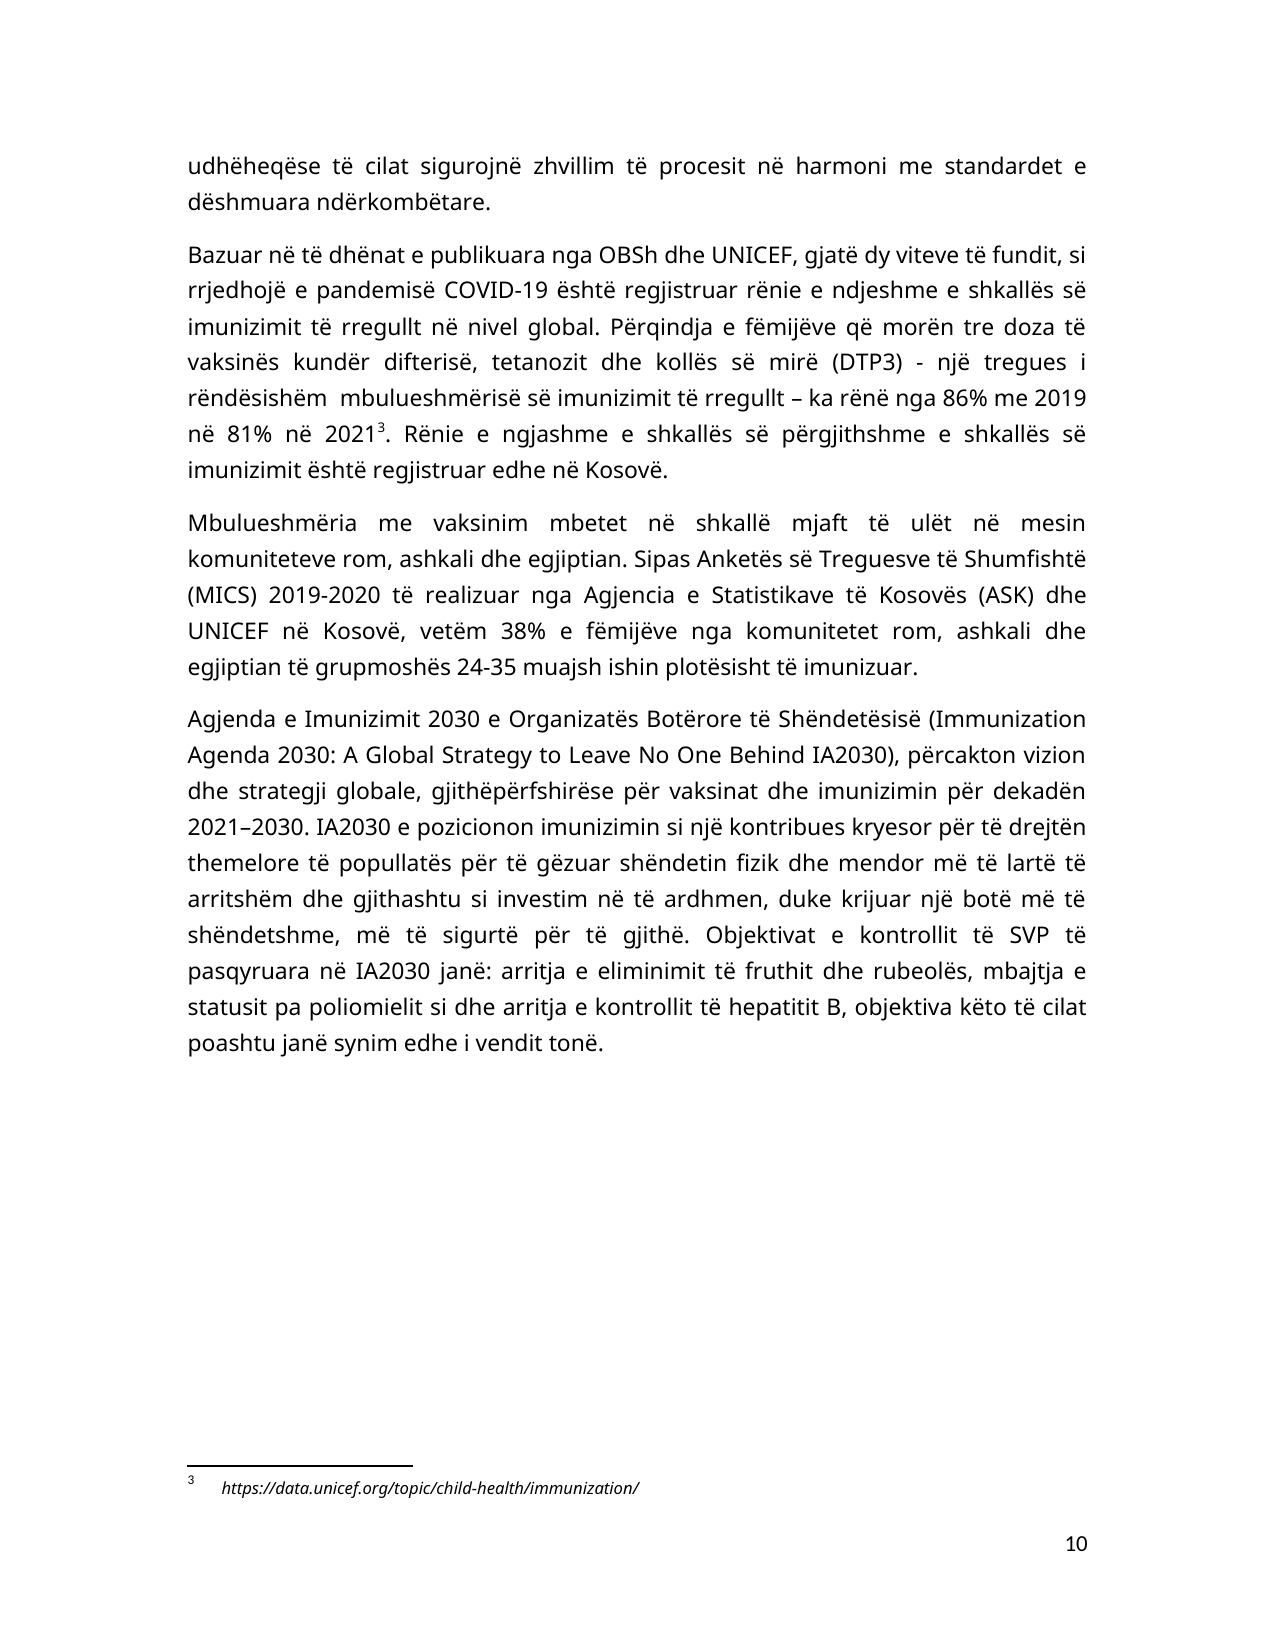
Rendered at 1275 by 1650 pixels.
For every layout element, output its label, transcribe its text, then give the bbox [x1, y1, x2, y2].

text Bazuar në të dhënat e publikuara nga OBSh dhe UNICEF, gjatë dy viteve të fundit, si rrjedhojë e pandemisë COVID-19 është regjistruar rënie e ndjeshme e shkallës së imunizimit të rregullt në nivel global. Përqindja e fëmijëve që morën tre doza të vaksinës kundër difterisë, tetanozit dhe kollës së mirë (DTP3) - një tregues i rëndësishëm mbulueshmërisë së imunizimit të rregullt – ka rënë nga 86% me 2019 në 81% në 2021. Rënie e ngjashme e shkallës së përgjithshme e shkallës së imunizimit është regjistruar edhe në Kosovë. [187, 238, 1087, 485]
text Agjenda e Imunizimit 2030 e Organizatës Botërore të Shëndetësisë (Immunization Agenda 2030: A Global Strategy to Leave No One Behind IA2030), përcakton vizion dhe strategji globale, gjithëpërfshirëse për vaksinat dhe imunizimin për dekadën 2021–2030. IA2030 e pozicionon imunizimin si një kontribues kryesor për të drejtën themelore të popullatës për të gëzuar shëndetin fizik dhe mendor më të lartë të arritshëm dhe gjithashtu si investim në të ardhmen, duke krijuar një botë më të shëndetshme, më të sigurtë për të gjithë. Objektivat e kontrollit të SVP të pasqyruara në IA2030 janë: arritja e eliminimit të fruthit dhe rubeolës, mbajtja e statusit pa poliomielit si dhe arritja e kontrollit të hepatitit B, objektiva këto të cilat poashtu janë synim edhe i vendit tonë. [187, 703, 1087, 1058]
text Mbulueshmëria me vaksinim mbetet në shkallë mjaft të ulët në mesin komuniteteve rom, ashkali dhe egjiptian. Sipas Anketës së Treguesve të Shumfishtë (MICS) 2019-2020 të realizuar nga Agjencia e Statistikave të Kosovës (ASK) dhe UNICEF në Kosovë, vetëm 38% e fëmijëve nga komunitetet rom, ashkali dhe egjiptian të grupmoshës 24-35 muajsh ishin plotësisht të imunizuar. [187, 507, 1087, 682]
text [187, 150, 1087, 217]
